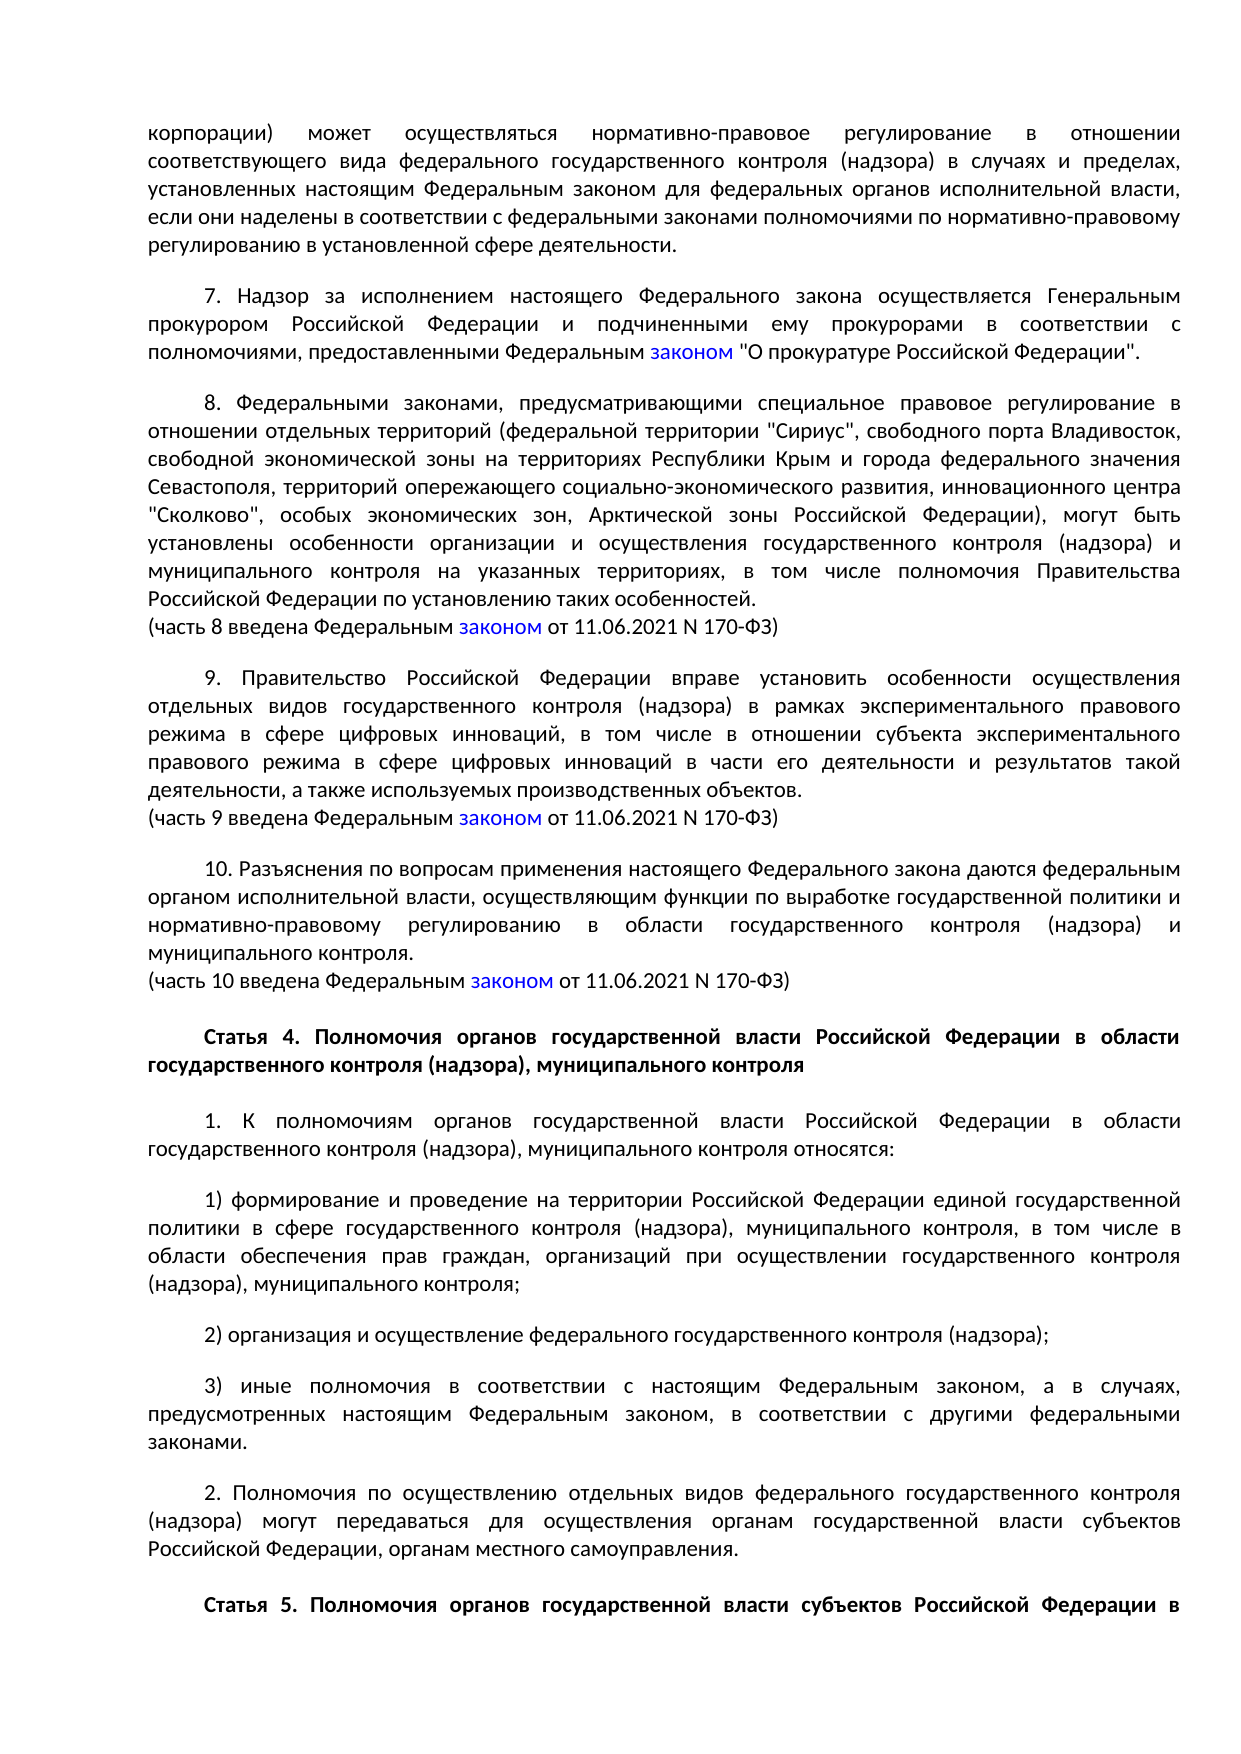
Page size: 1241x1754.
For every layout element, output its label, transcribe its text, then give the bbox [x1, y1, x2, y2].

text 8. Федеральными законами, предусматривающими специальное правовое регулирование в отношении отдельных территорий (федеральной территории "Сириус", свободного порта Владивосток, свободной экономической зоны на территориях Республики Крым и города федерального значения Севастополя, территорий опережающего социально-экономического развития, инновационного центра "Сколково", особых экономических зон, Арктической зоны Российской Федерации), могут быть установлены особенности организации и осуществления государственного контроля (надзора) и муниципального контроля на указанных территориях, в том числе полномочия Правительства Российской Федерации по установлению таких особенностей. [148, 388, 1181, 612]
text 1. К полномочиям органов государственной власти Российской Федерации в области государственного контроля (надзора), муниципального контроля относятся: [148, 1106, 1181, 1162]
text 2) организация и осуществление федерального государственного контроля (надзора); [148, 1320, 1181, 1348]
text 2. Полномочия по осуществлению отдельных видов федерального государственного контроля (надзора) могут передаваться для осуществления органам государственной власти субъектов Российской Федерации, органам местного самоуправления. [148, 1478, 1181, 1562]
title Статья 4. Полномочия органов государственной власти Российской Федерации в области государственного контроля (надзора), муниципального контроля [148, 1022, 1181, 1078]
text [148, 118, 1181, 258]
text (часть 9 введена Федеральным законом от 11.06.2021 N 170-ФЗ) [148, 803, 1181, 831]
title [148, 1590, 1181, 1618]
text (часть 8 введена Федеральным законом от 11.06.2021 N 170-ФЗ) [148, 612, 1181, 640]
text 1) формирование и проведение на территории Российской Федерации единой государственной политики в сфере государственного контроля (надзора), муниципального контроля, в том числе в области обеспечения прав граждан, организаций при осуществлении государственного контроля (надзора), муниципального контроля; [148, 1185, 1181, 1297]
text (часть 10 введена Федеральным законом от 11.06.2021 N 170-ФЗ) [148, 966, 1181, 994]
text 9. Правительство Российской Федерации вправе установить особенности осуществления отдельных видов государственного контроля (надзора) в рамках экспериментального правового режима в сфере цифровых инноваций, в том числе в отношении субъекта экспериментального правового режима в сфере цифровых инноваций в части его деятельности и результатов такой деятельности, а также используемых производственных объектов. [148, 663, 1181, 803]
text 7. Надзор за исполнением настоящего Федерального закона осуществляется Генеральным прокурором Российской Федерации и подчиненными ему прокурорами в соответствии с полномочиями, предоставленными Федеральным законом "О прокуратуре Российской Федерации". [148, 281, 1181, 365]
text 10. Разъяснения по вопросам применения настоящего Федерального закона даются федеральным органом исполнительной власти, осуществляющим функции по выработке государственной политики и нормативно-правовому регулированию в области государственного контроля (надзора) и муниципального контроля. [148, 854, 1181, 966]
